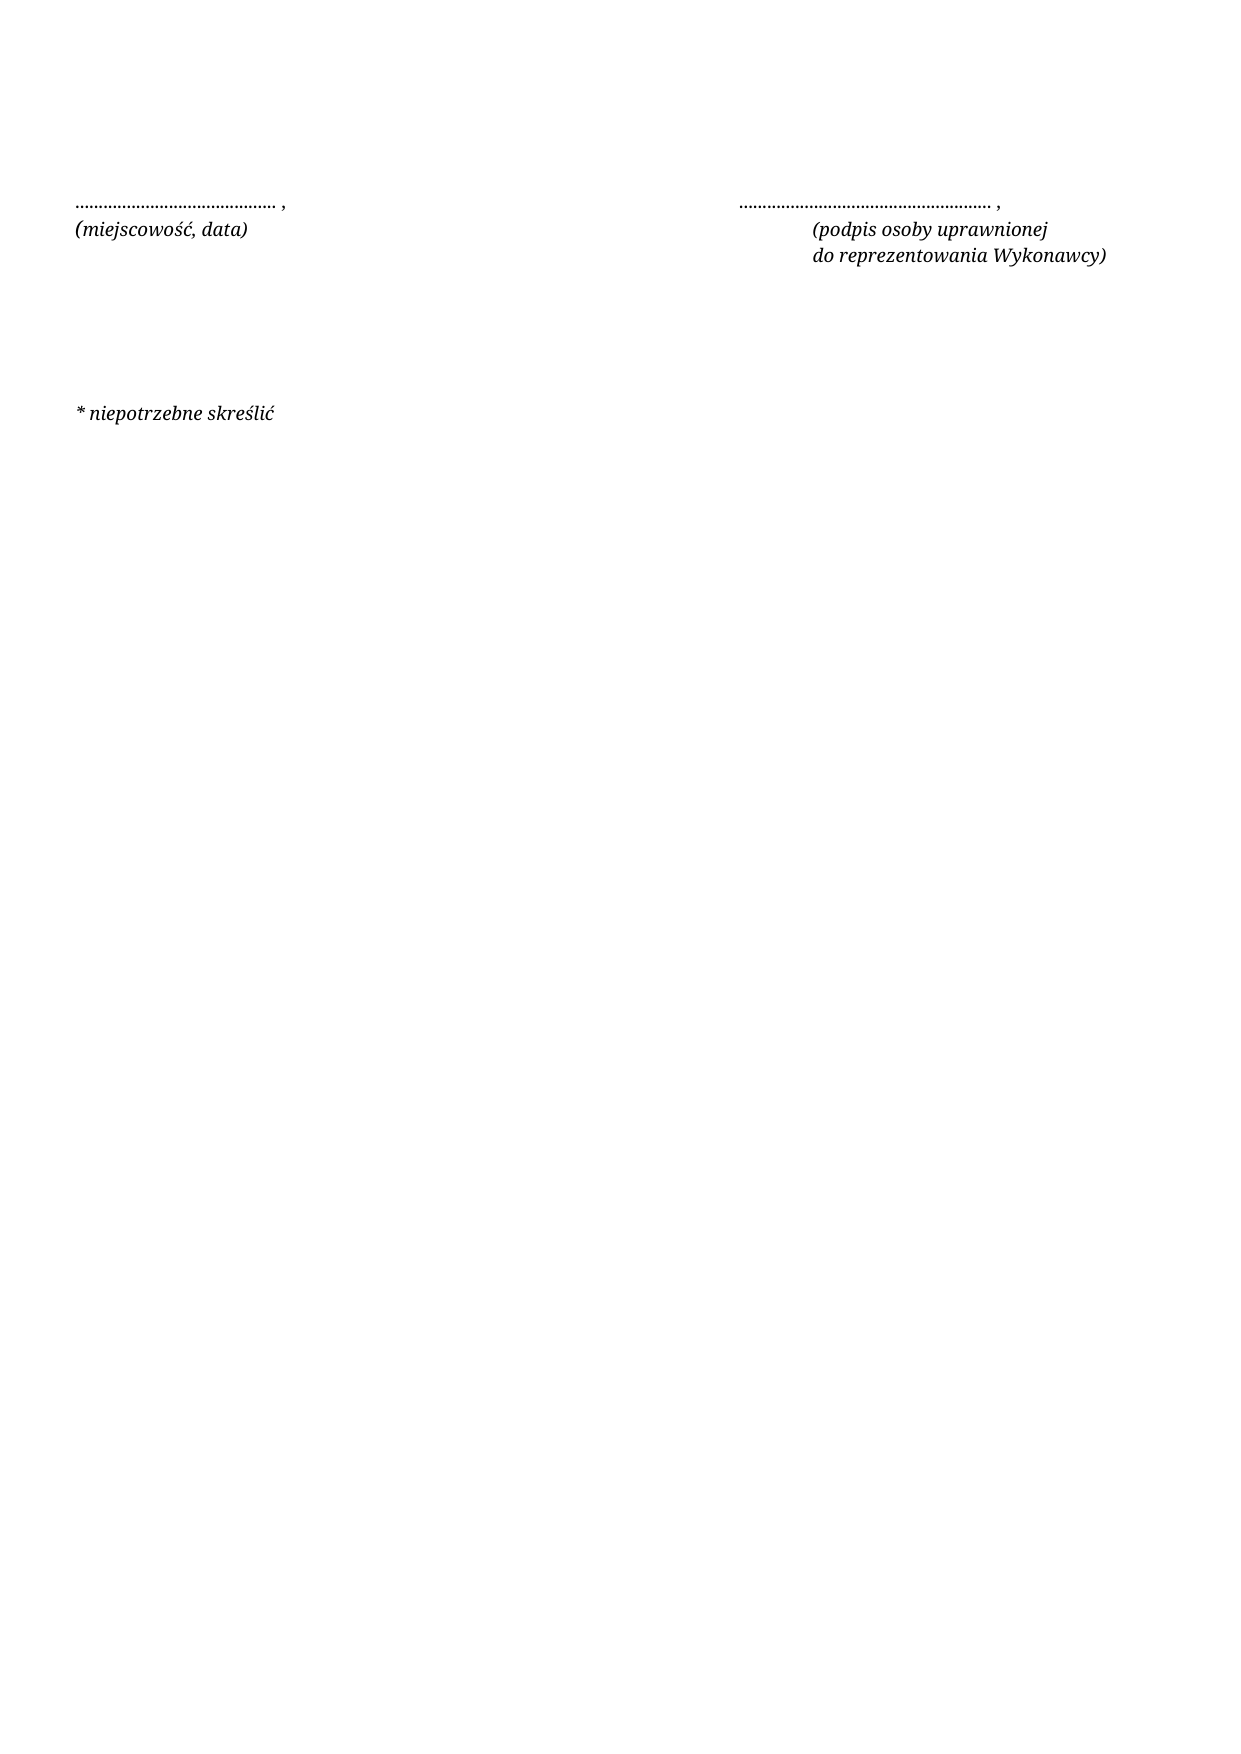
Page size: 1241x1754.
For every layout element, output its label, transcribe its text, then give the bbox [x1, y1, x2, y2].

text * niepotrzebne skreślić [75, 400, 1165, 426]
text (miejscowość, data) (podpis osoby uprawnionej do reprezentowania Wykonawcy) [75, 214, 1165, 268]
text ........................................... , ...................................................... , [75, 188, 1165, 214]
